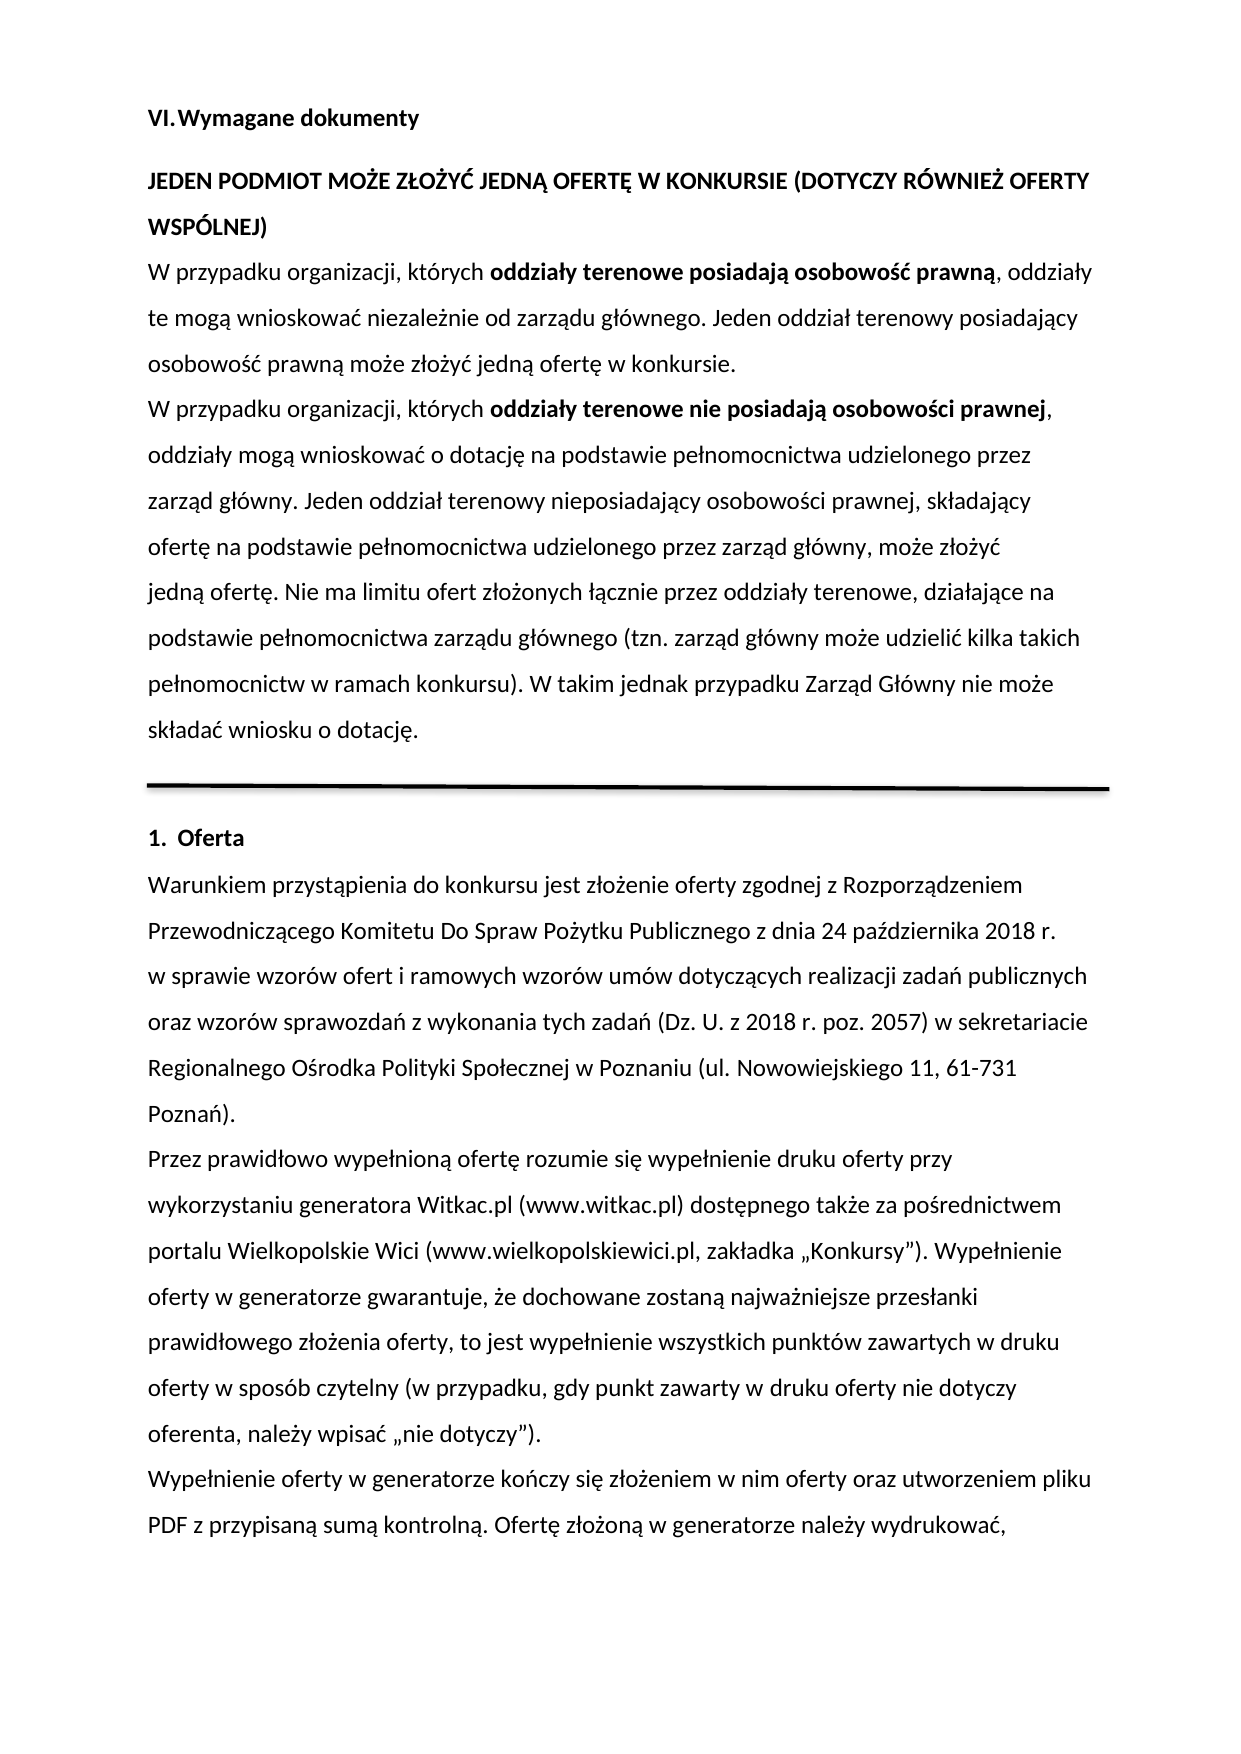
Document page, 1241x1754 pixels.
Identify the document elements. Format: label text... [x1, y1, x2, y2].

text Warunkiem przystąpienia do konkursu jest złożenie oferty zgodnej z Rozporządzeniem Przewodniczącego Komitetu Do Spraw Pożytku Publicznego z dnia 24 października 2018 r. w sprawie wzorów ofert i ramowych wzorów umów dotyczących realizacji zadań publicznych oraz wzorów sprawozdań z wykonania tych zadań (Dz. U. z 2018 r. poz. 2057) w sekretariacie Regionalnego Ośrodka Polityki Społecznej w Poznaniu (ul. Nowowiejskiego 11, 61-731 Poznań). [148, 869, 1092, 1128]
text W przypadku organizacji, których oddziały terenowe posiadają osobowość prawną, oddziały te mogą wnioskować niezależnie od zarządu głównego. Jeden oddział terenowy posiadający osobowość prawną może złożyć jedną ofertę w konkursie. [148, 256, 1092, 378]
text Przez prawidłowo wypełnioną ofertę rozumie się wypełnienie druku oferty przy wykorzystaniu generatora Witkac.pl (www.witkac.pl) dostępnego także za pośrednictwem portalu Wielkopolskie Wici (www.wielkopolskiewici.pl, zakładka „Konkursy”). Wypełnienie oferty w generatorze gwarantuje, że dochowane zostaną najważniejsze przesłanki prawidłowego złożenia oferty, to jest wypełnienie wszystkich punktów zawartych w druku oferty w sposób czytelny (w przypadku, gdy punkt zawarty w druku oferty nie dotyczy oferenta, należy wpisać „nie dotyczy”). [148, 1143, 1092, 1448]
list Wymagane dokumenty [148, 103, 1092, 133]
text JEDEN PODMIOT MOŻE ZŁOŻYĆ JEDNĄ OFERTĘ W KONKURSIE (DOTYCZY RÓWNIEŻ OFERTY WSPÓLNEJ) [148, 165, 1092, 241]
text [148, 1463, 1092, 1540]
text W przypadku organizacji, których oddziały terenowe nie posiadają osobowości prawnej, oddziały mogą wnioskować o dotację na podstawie pełnomocnictwa udzielonego przez zarząd główny. Jeden oddział terenowy nieposiadający osobowości prawnej, składający ofertę na podstawie pełnomocnictwa udzielonego przez zarząd główny, może złożyć jedną ofertę. Nie ma limitu ofert złożonych łącznie przez oddziały terenowe, działające na podstawie pełnomocnictwa zarządu głównego (tzn. zarząd główny może udzielić kilka takich pełnomocnictw w ramach konkursu). W takim jednak przypadku Zarząd Główny nie może składać wniosku o dotację. [148, 394, 1092, 744]
list Oferta [148, 822, 1092, 852]
